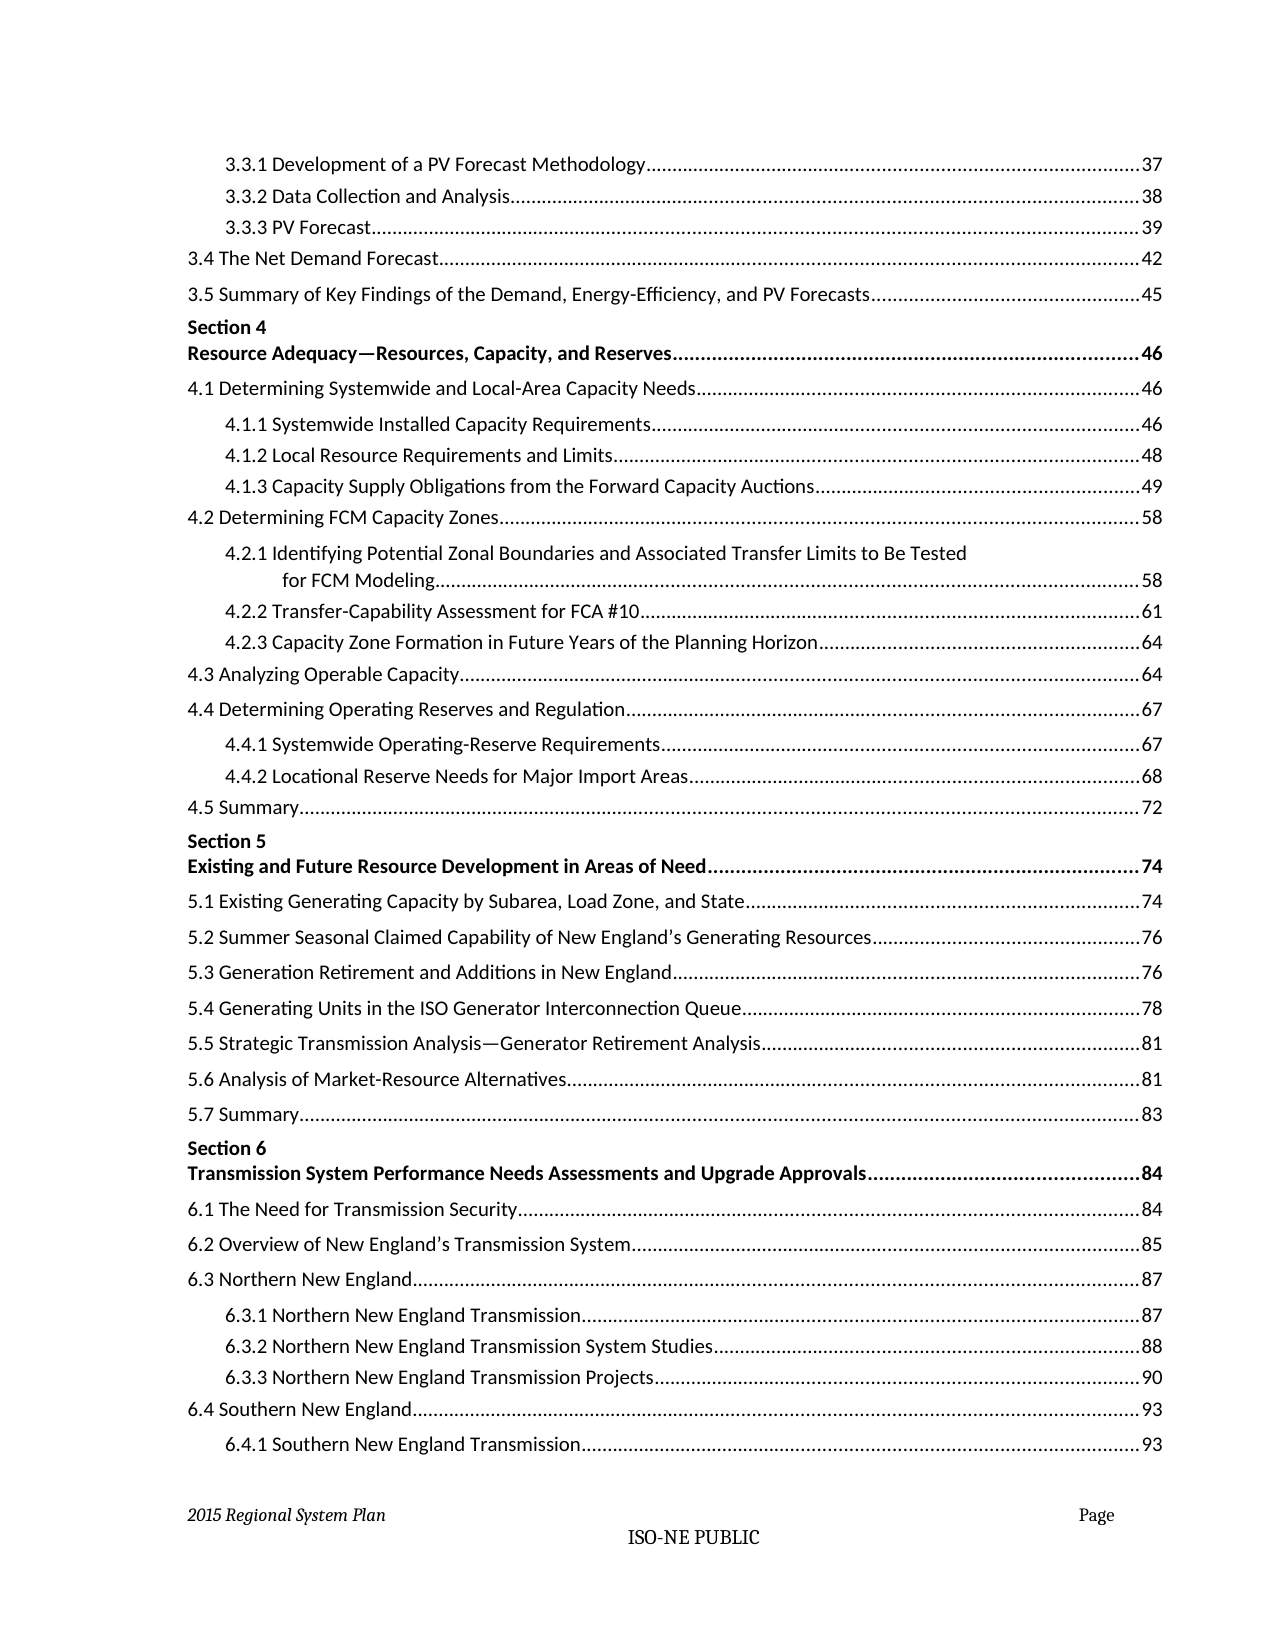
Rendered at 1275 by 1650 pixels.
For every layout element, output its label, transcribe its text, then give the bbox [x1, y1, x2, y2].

text 6.4 Southern New England 93 [187, 1394, 1162, 1421]
text 6.3.3 Northern New England Transmission Projects 90 [225, 1363, 1162, 1390]
text 6.3.1 Northern New England Transmission 87 [225, 1300, 1162, 1327]
text 6.3 Northern New England 87 [187, 1265, 1162, 1292]
text 5.3 Generation Retirement and Additions in New England 76 [187, 958, 1162, 985]
text 4.5 Summary 72 [187, 792, 1162, 819]
text 4.4.2 Locational Reserve Needs for Major Import Areas 68 [225, 761, 1162, 788]
text 3.3.3 PV Forecast 39 [225, 212, 1162, 239]
text 4.2 Determining FCM Capacity Zones 58 [187, 503, 1162, 530]
text 5.6 Analysis of Market-Resource Alternatives 81 [187, 1064, 1162, 1091]
text 6.3.2 Northern New England Transmission System Studies 88 [225, 1332, 1162, 1359]
text 6.4.1 Southern New England Transmission 93 [225, 1429, 1162, 1457]
text 5.2 Summer Seasonal Claimed Capability of New England’s Generating Resources 76 [187, 922, 1162, 949]
text 3.3.2 Data Collection and Analysis 38 [225, 181, 1162, 208]
text 4.1.3 Capacity Supply Obligations from the Forward Capacity Auctions 49 [225, 472, 1162, 499]
text 4.4 Determining Operating Reserves and Regulation 67 [187, 694, 1162, 722]
text 5.4 Generating Units in the ISO Generator Interconnection Queue 78 [187, 993, 1162, 1020]
text 4.2.2 Transfer-Capability Assessment for FCA #10 61 [225, 597, 1162, 624]
text Section 6 Transmission System Performance Needs Assessments and Upgrade Approvals 84 [187, 1135, 1162, 1186]
text 6.1 The Need for Transmission Security 84 [187, 1194, 1162, 1221]
text 4.1.1 Systemwide Installed Capacity Requirements 46 [225, 409, 1162, 436]
text 3.4 The Net Demand Forecast 42 [187, 244, 1162, 271]
text 3.3.1 Development of a PV Forecast Methodology 37 [225, 150, 1162, 177]
text 4.3 Analyzing Operable Capacity 64 [187, 659, 1162, 686]
text Section 5 Existing and Future Resource Development in Areas of Need 74 [187, 828, 1162, 879]
text 6.2 Overview of New England’s Transmission System 85 [187, 1229, 1162, 1257]
text 4.2.3 Capacity Zone Formation in Future Years of the Planning Horizon 64 [225, 628, 1162, 655]
text 3.5 Summary of Key Findings of the Demand, Energy-Efficiency, and PV Forecasts 45 [187, 279, 1162, 306]
text 5.1 Existing Generating Capacity by Subarea, Load Zone, and State 74 [187, 887, 1162, 914]
text 4.4.1 Systemwide Operating-Reserve Requirements 67 [225, 730, 1162, 757]
text 5.5 Strategic Transmission Analysis—Generator Retirement Analysis 81 [187, 1029, 1162, 1056]
text 4.1 Determining Systemwide and Local-Area Capacity Needs 46 [187, 374, 1162, 401]
text 4.2.1 Identifying Potential Zonal Boundaries and Associated Transfer Limits to Be Tested for FCM Modeling 58 [225, 538, 1162, 592]
text Section 4 Resource Adequacy—Resources, Capacity, and Reserves 46 [187, 314, 1162, 365]
text 5.7 Summary 83 [187, 1099, 1162, 1127]
text 4.1.2 Local Resource Requirements and Limits 48 [225, 440, 1162, 467]
